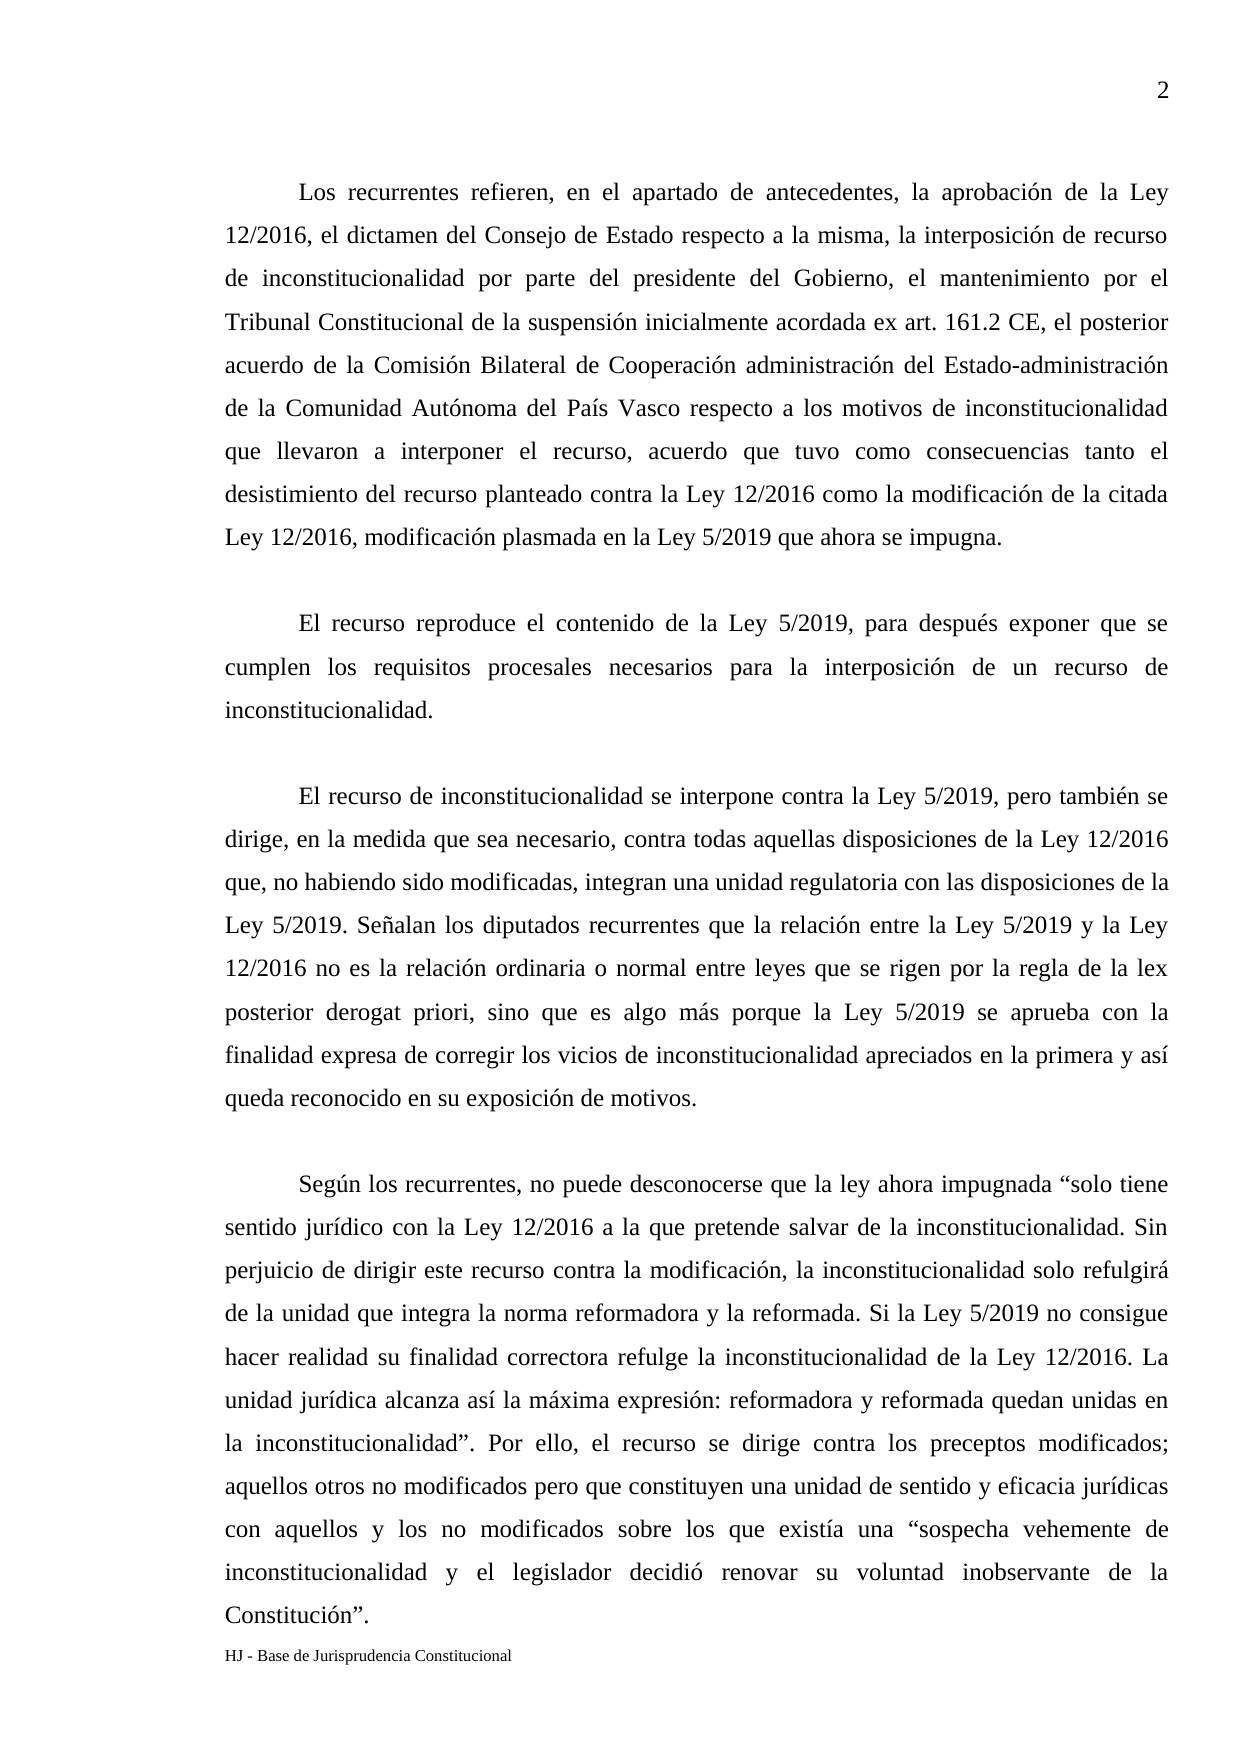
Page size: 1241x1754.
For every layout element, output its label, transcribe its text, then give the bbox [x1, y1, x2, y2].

text El recurso reproduce el contenido de la Ley 5/2019, para después exponer que se cumplen los requisitos procesales necesarios para la interposición de un recurso de inconstitucionalidad. [224, 608, 1169, 723]
text Según los recurrentes, no puede desconocerse que la ley ahora impugnada “solo tiene sentido jurídico con la Ley 12/2016 a la que pretende salvar de la inconstitucionalidad. Sin perjuicio de dirigir este recurso contra la modificación, la inconstitucionalidad solo refulgirá de la unidad que integra la norma reformadora y la reformada. Si la Ley 5/2019 no consigue hacer realidad su finalidad correctora refulge la inconstitucionalidad de la Ley 12/2016. La unidad jurídica alcanza así la máxima expresión: reformadora y reformada quedan unidas en la inconstitucionalidad”. Por ello, el recurso se dirige contra los preceptos modificados; aquellos otros no modificados pero que constituyen una unidad de sentido y eficacia jurídicas con aquellos y los no modificados sobre los que existía una “sospecha vehemente de inconstitucionalidad y el legislador decidió renovar su voluntad inobservante de la Constitución”. [224, 1169, 1169, 1629]
text El recurso de inconstitucionalidad se interpone contra la Ley 5/2019, pero también se dirige, en la medida que sea necesario, contra todas aquellas disposiciones de la Ley 12/2016 que, no habiendo sido modificadas, integran una unidad regulatoria con las disposiciones de la Ley 5/2019. Señalan los diputados recurrentes que la relación entre la Ley 5/2019 y la Ley 12/2016 no es la relación ordinaria o normal entre leyes que se rigen por la regla de la lex posterior derogat priori, sino que es algo más porque la Ley 5/2019 se aprueba con la finalidad expresa de corregir los vicios de inconstitucionalidad apreciados en la primera y así queda reconocido en su exposición de motivos. [224, 781, 1169, 1112]
text Los recurrentes refieren, en el apartado de antecedentes, la aprobación de la Ley 12/2016, el dictamen del Consejo de Estado respecto a la misma, la interposición de recurso de inconstitucionalidad por parte del presidente del Gobierno, el mantenimiento por el Tribunal Constitucional de la suspensión inicialmente acordada ex art. 161.2 CE, el posterior acuerdo de la Comisión Bilateral de Cooperación administración del Estado-administración de la Comunidad Autónoma del País Vasco respecto a los motivos de inconstitucionalidad que llevaron a interponer el recurso, acuerdo que tuvo como consecuencias tanto el desistimiento del recurso planteado contra la Ley 12/2016 como la modificación de la citada Ley 12/2016, modificación plasmada en la Ley 5/2019 que ahora se impugna. [224, 177, 1169, 551]
